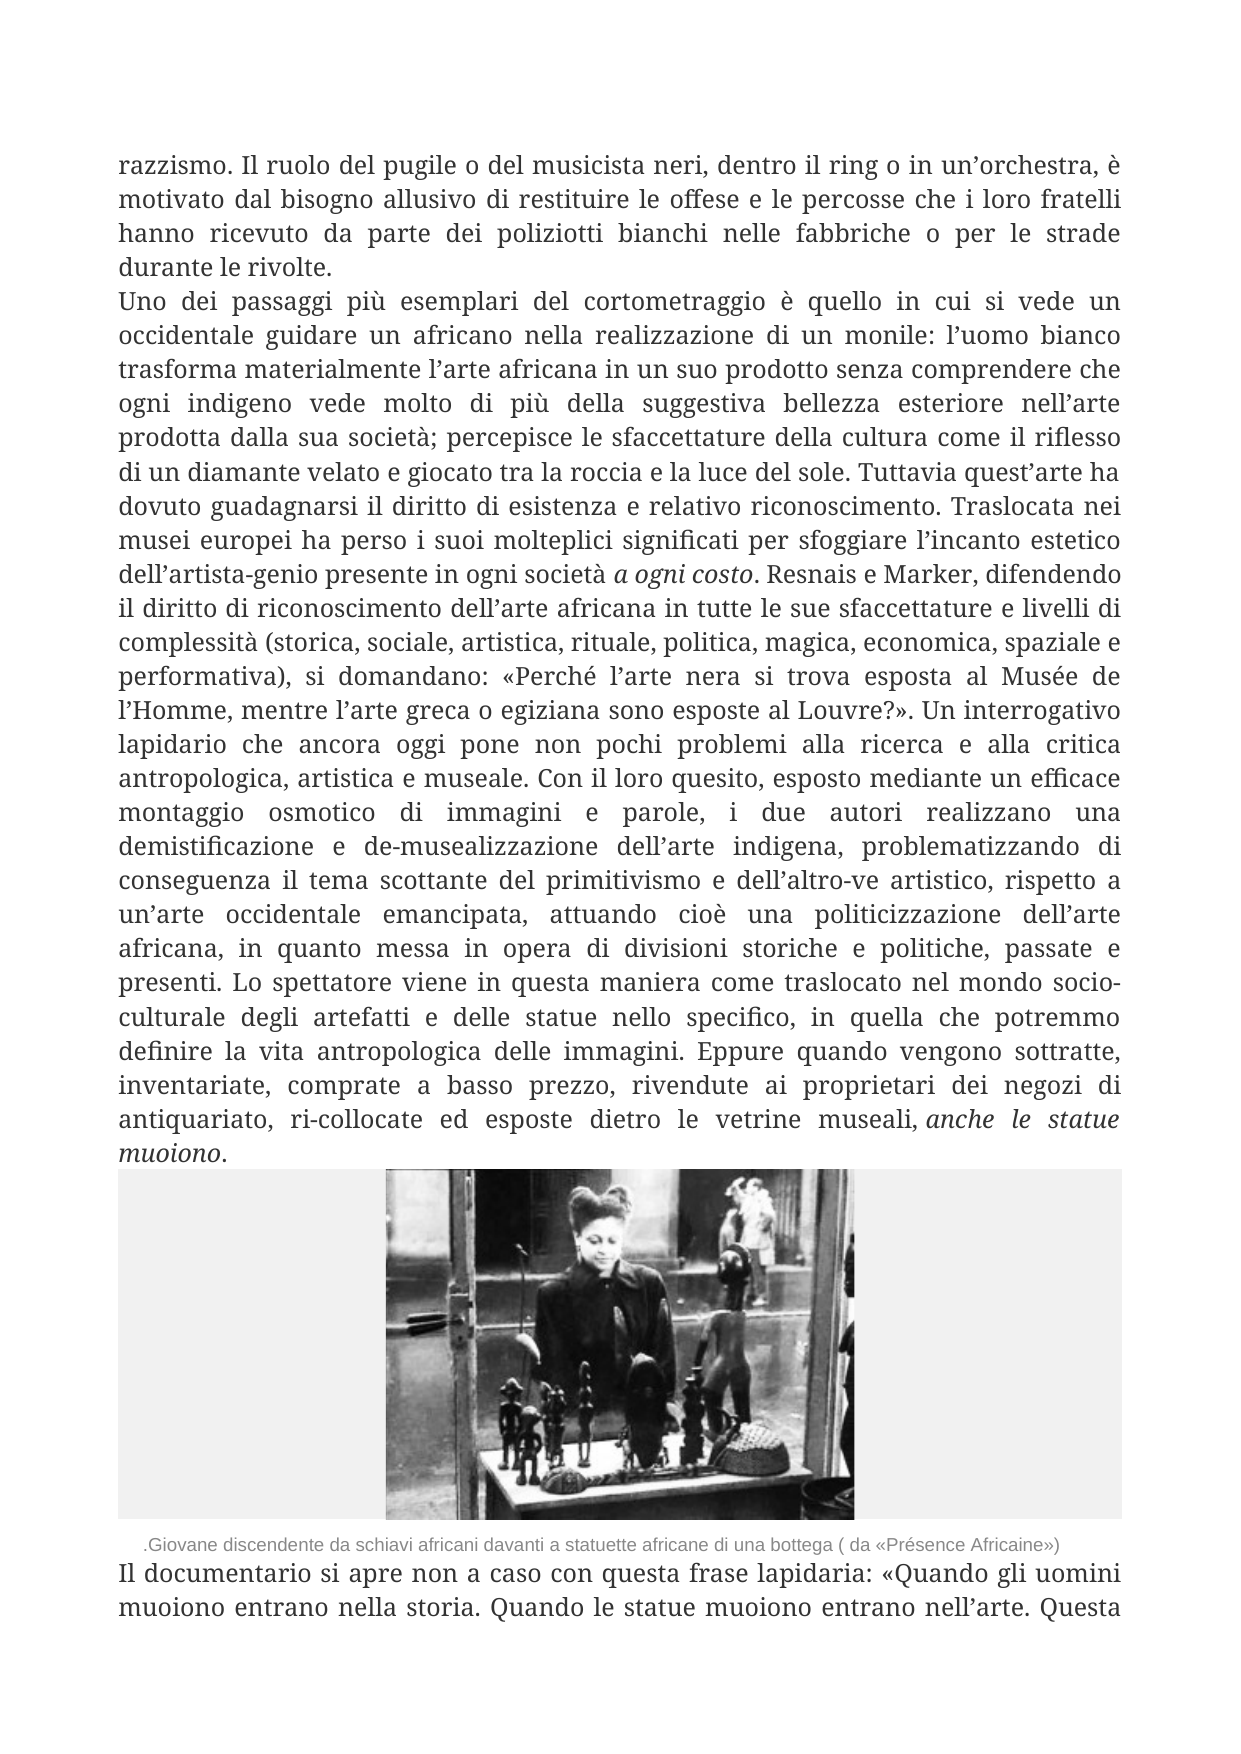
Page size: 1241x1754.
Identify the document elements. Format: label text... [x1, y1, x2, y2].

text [118, 1555, 1122, 1623]
text Uno dei passaggi più esemplari del cortometraggio è quello in cui si vede un occidentale guidare un africano nella realizzazione di un monile: l’uomo bianco trasforma materialmente l’arte africana in un suo prodotto senza comprendere che ogni indigeno vede molto di più della suggestiva bellezza esteriore nell’arte prodotta dalla sua società; percepisce le sfaccettature della cultura come il riflesso di un diamante velato e giocato tra la roccia e la luce del sole. Tuttavia quest’arte ha dovuto guadagnarsi il diritto di esistenza e relativo riconoscimento. Traslocata nei musei europei ha perso i suoi molteplici significati per sfoggiare l’incanto estetico dell’artista-genio presente in ogni società a ogni costo. Resnais e Marker, difendendo il diritto di riconoscimento dell’arte africana in tutte le sue sfaccettature e livelli di complessità (storica, sociale, artistica, rituale, politica, magica, economica, spaziale e performativa), si domandano: «Perché l’arte nera si trova esposta al Musée de l’Homme, mentre l’arte greca o egiziana sono esposte al Louvre?». Un interrogativo lapidario che ancora oggi pone non pochi problemi alla ricerca e alla critica antropologica, artistica e museale. Con il loro quesito, esposto mediante un efficace montaggio osmotico di immagini e parole, i due autori realizzano una demistificazione e de-musealizzazione dell’arte indigena, problematizzando di conseguenza il tema scottante del primitivismo e dell’altro-ve artistico, rispetto a un’arte occidentale emancipata, attuando cioè una politicizzazione dell’arte africana, in quanto messa in opera di divisioni storiche e politiche, passate e presenti. Lo spettatore viene in questa maniera come traslocato nel mondo socio-culturale degli artefatti e delle statue nello specifico, in quella che potremmo definire la vita antropologica delle immagini. Eppure quando vengono sottratte, inventariate, comprate a basso prezzo, rivendute ai proprietari dei negozi di antiquariato, ri-collocate ed esposte dietro le vetrine museali, anche le statue muoiono. [118, 284, 1122, 1169]
picture [385, 1169, 855, 1520]
text .Giovane discendente da schiavi africani davanti a statuette africane di una bottega ( da «Présence Africaine») [126, 1527, 1077, 1555]
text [118, 148, 1122, 284]
